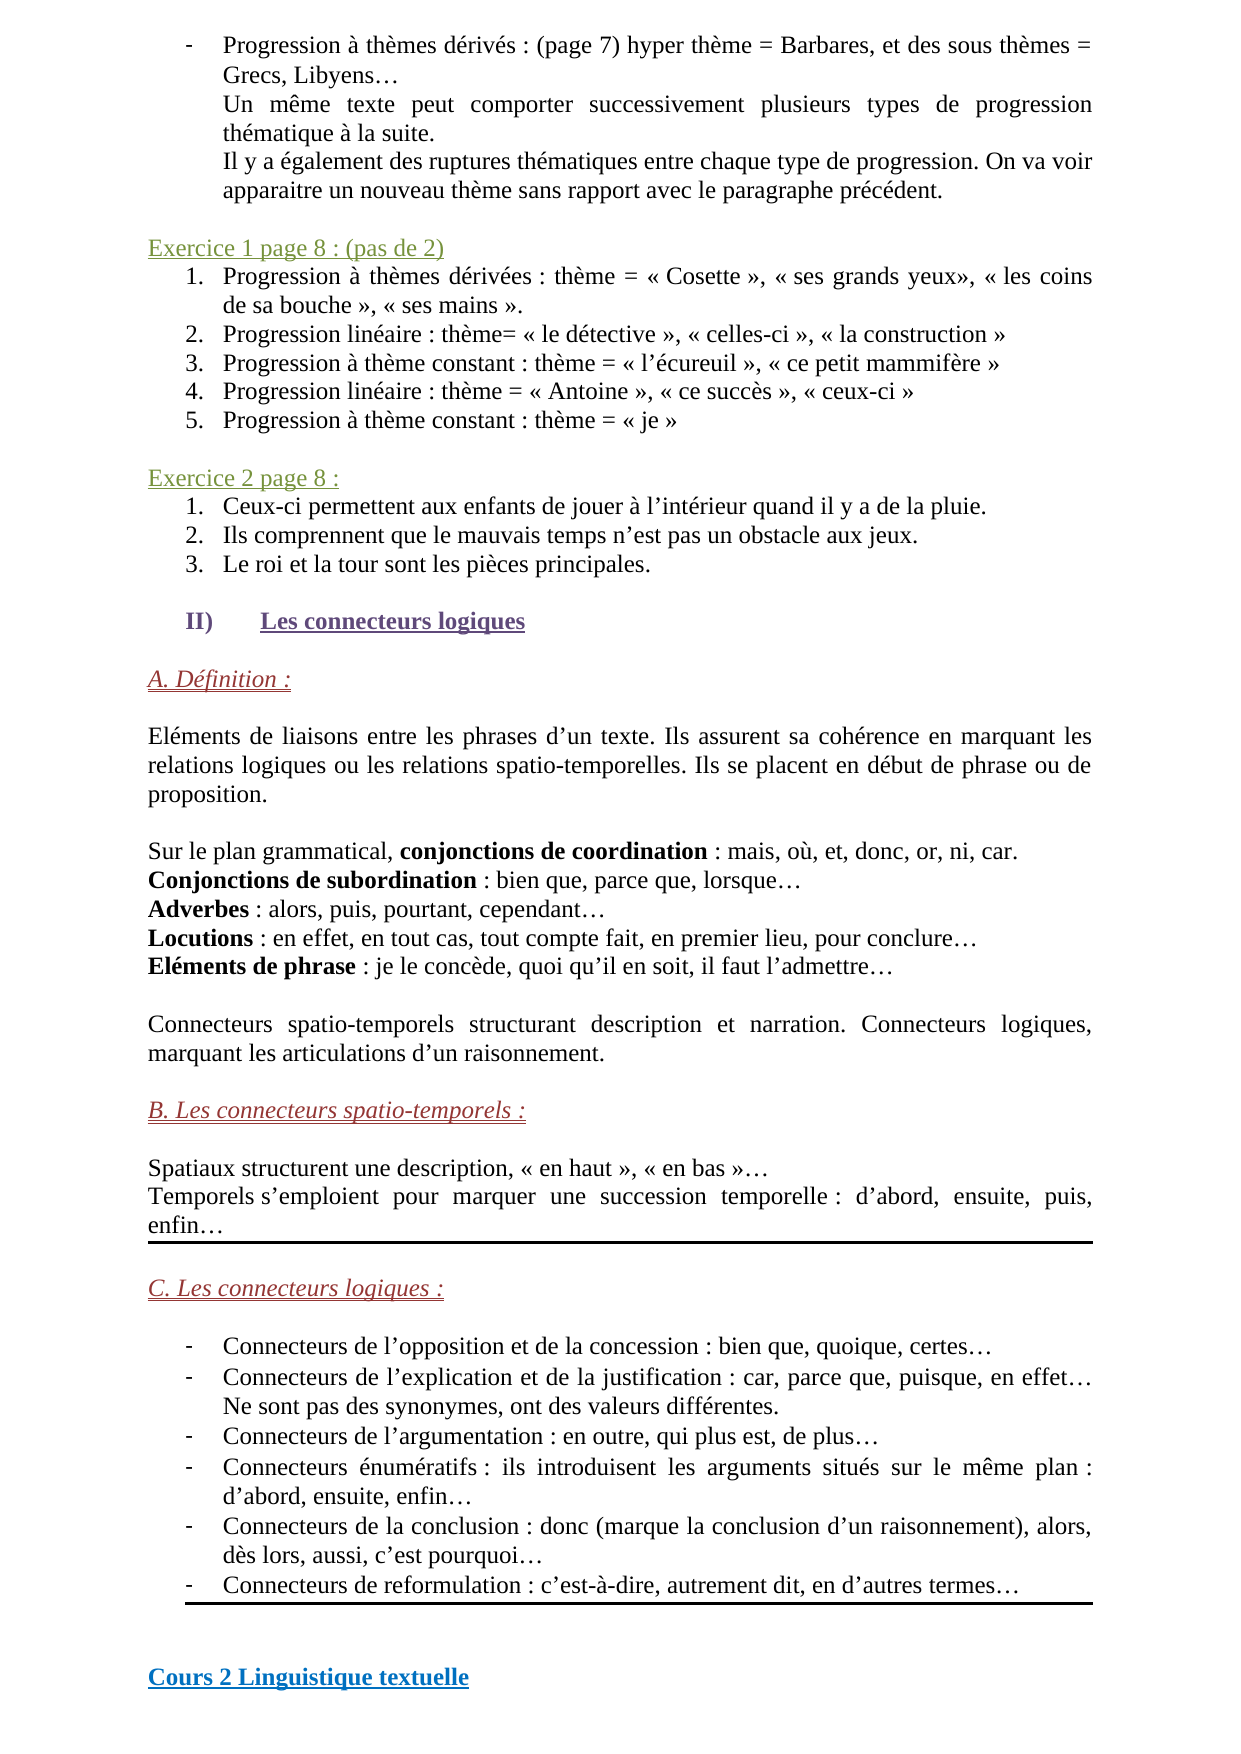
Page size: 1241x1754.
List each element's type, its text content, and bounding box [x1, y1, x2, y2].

list Progression à thème constant : thème = « je » [185, 405, 1093, 434]
list Ils comprennent que le mauvais temps n’est pas un obstacle aux jeux. [185, 520, 1093, 549]
text Cours 2 Linguistique textuelle [148, 1662, 1093, 1691]
text Un même texte peut comporter successivement plusieurs types de progression thématique à la suite. [223, 89, 1093, 146]
list Les connecteurs logiques [185, 606, 1093, 635]
list Connecteurs de reformulation : c’est-à-dire, autrement dit, en d’autres termes… [185, 1569, 1093, 1602]
text Il y a également des ruptures thématiques entre chaque type de progression. On va voir apparaitre un nouveau thème sans rapport avec le paragraphe précédent. [223, 146, 1093, 204]
text Exercice 1 page 8 : (pas de 2) [148, 233, 1093, 261]
text A. Définition : [148, 664, 1093, 693]
text Connecteurs spatio-temporels structurant description et narration. Connecteurs logiques, marquant les articulations d’un raisonnement. [148, 1009, 1093, 1066]
list Le roi et la tour sont les pièces principales. [185, 549, 1093, 578]
text Sur le plan grammatical, conjonctions de coordination : mais, où, et, donc, or, ni, car. [148, 836, 1093, 865]
text Exercice 2 page 8 : [148, 463, 1093, 491]
text Temporels s’emploient pour marquer une succession temporelle : d’abord, ensuite, puis, enfin… [148, 1181, 1093, 1241]
list Connecteurs énumératifs : ils introduisent les arguments situés sur le même plan : d’abord, ensuite, enfin… [185, 1451, 1093, 1510]
text Spatiaux structurent une description, « en haut », « en bas »… [148, 1153, 1093, 1181]
text Adverbes : alors, puis, pourtant, cependant… [148, 894, 1093, 923]
list Connecteurs de la conclusion : donc (marque la conclusion d’un raisonnement), alors, dès lors, aussi, c’est pourquoi… [185, 1510, 1093, 1569]
list Connecteurs de l’explication et de la justification : car, parce que, puisque, en effet… Ne sont pas des synonymes, ont des valeurs différentes. [185, 1361, 1093, 1420]
list Connecteurs de l’opposition et de la concession : bien que, quoique, certes… [185, 1330, 1093, 1361]
list Progression linéaire : thème= « le détective », « celles-ci », « la construction » [185, 319, 1093, 348]
text C. Les connecteurs logiques : [148, 1273, 1093, 1302]
list Progression à thèmes dérivées : thème = « Cosette », « ses grands yeux», « les coins de sa bouche », « ses mains ». [185, 261, 1093, 319]
list Connecteurs de l’argumentation : en outre, qui plus est, de plus… [185, 1420, 1093, 1451]
list Progression à thèmes dérivés : (page 7) hyper thème = Barbares, et des sous thèmes = Grecs, Libyens… [185, 29, 1093, 89]
list Ceux-ci permettent aux enfants de jouer à l’intérieur quand il y a de la pluie. [185, 491, 1093, 520]
list Progression linéaire : thème = « Antoine », « ce succès », « ceux-ci » [185, 376, 1093, 405]
text Locutions : en effet, en tout cas, tout compte fait, en premier lieu, pour conclure… [148, 923, 1093, 951]
text Eléments de phrase : je le concède, quoi qu’il en soit, il faut l’admettre… [148, 951, 1093, 980]
list Progression à thème constant : thème = « l’écureuil », « ce petit mammifère » [185, 348, 1093, 376]
text B. Les connecteurs spatio-temporels : [148, 1095, 1093, 1124]
text Eléments de liaisons entre les phrases d’un texte. Ils assurent sa cohérence en marquant les relations logiques ou les relations spatio-temporelles. Ils se placent en début de phrase ou de proposition. [148, 721, 1093, 808]
text Conjonctions de subordination : bien que, parce que, lorsque… [148, 865, 1093, 894]
